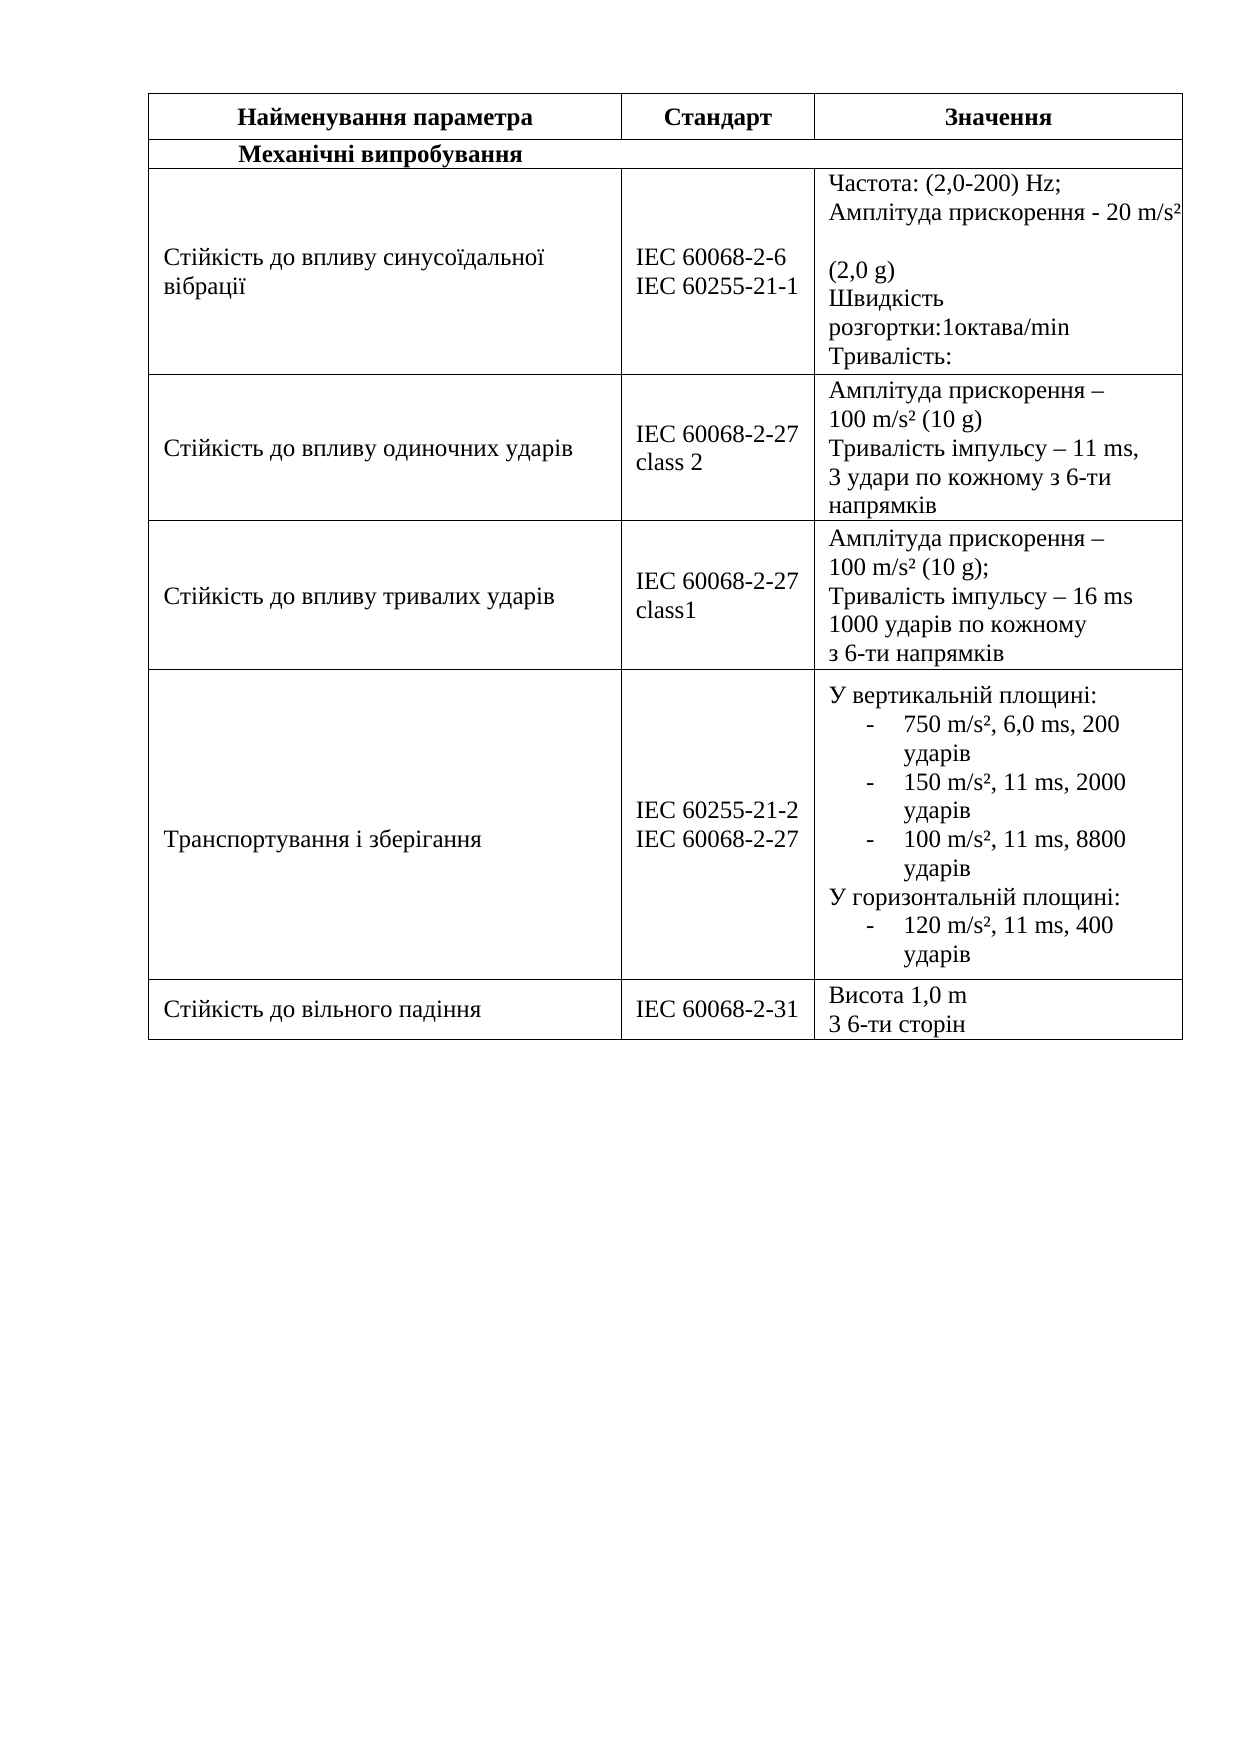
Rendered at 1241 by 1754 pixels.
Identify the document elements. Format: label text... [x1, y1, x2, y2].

table_cell IEC 60068-2-27 class1 [622, 521, 814, 669]
table_cell Стійкість до впливу одиночних ударів [149, 375, 621, 520]
table_header Значення [815, 94, 1182, 138]
table_cell IEC 60068-2-31 [622, 980, 814, 1038]
table_cell Висота 1,0 m 3 6-ти сторін [815, 980, 1182, 1038]
table_cell Стійкість до вільного падіння [149, 980, 621, 1038]
table_cell Стійкість до впливу тривалих ударів [149, 521, 621, 669]
table_header Найменування параметра [149, 94, 621, 138]
table_cell Амплітуда прискорення – 100 m/s² (10 g) Тривалість імпульсу – 11 ms, 3 удари по кожному з 6-ти напрямків [815, 375, 1182, 520]
table_cell Механічні випробування [149, 140, 1182, 167]
table_header Стандарт [622, 94, 814, 138]
table_cell IEC 60255-21-2 IEC 60068-2-27 [622, 670, 814, 978]
table_cell IEC 60068-2-6 IEC 60255-21-1 [622, 169, 814, 373]
table_cell Частота: (2,0-200) Hz; Амплітуда прискорення - 20 m/s² (2,0 g) Швидкість розгортки:1октава/min Тривалість: 20 циклів / вісь У 3-х ортогональних осях [815, 169, 1182, 373]
table_cell Амплітуда прискорення – 100 m/s² (10 g); Тривалість імпульсу – 16 ms 1000 ударів по кожному з 6-ти напрямків [815, 521, 1182, 669]
table_cell IEC 60068-2-27 class 2 [622, 375, 814, 520]
table_cell Стійкість до впливу синусоїдальної вібрації [149, 169, 621, 373]
table_cell У вертикальній площині: 750 m/s², 6,0 ms, 200 ударів 150 m/s², 11 ms, 2000 ударів 100 m/s², 11 ms, 8800 ударів У горизонтальній площині: 120 m/s², 11 ms, 400 ударів [815, 670, 1182, 978]
table_cell Транспортування і зберігання [149, 670, 621, 978]
